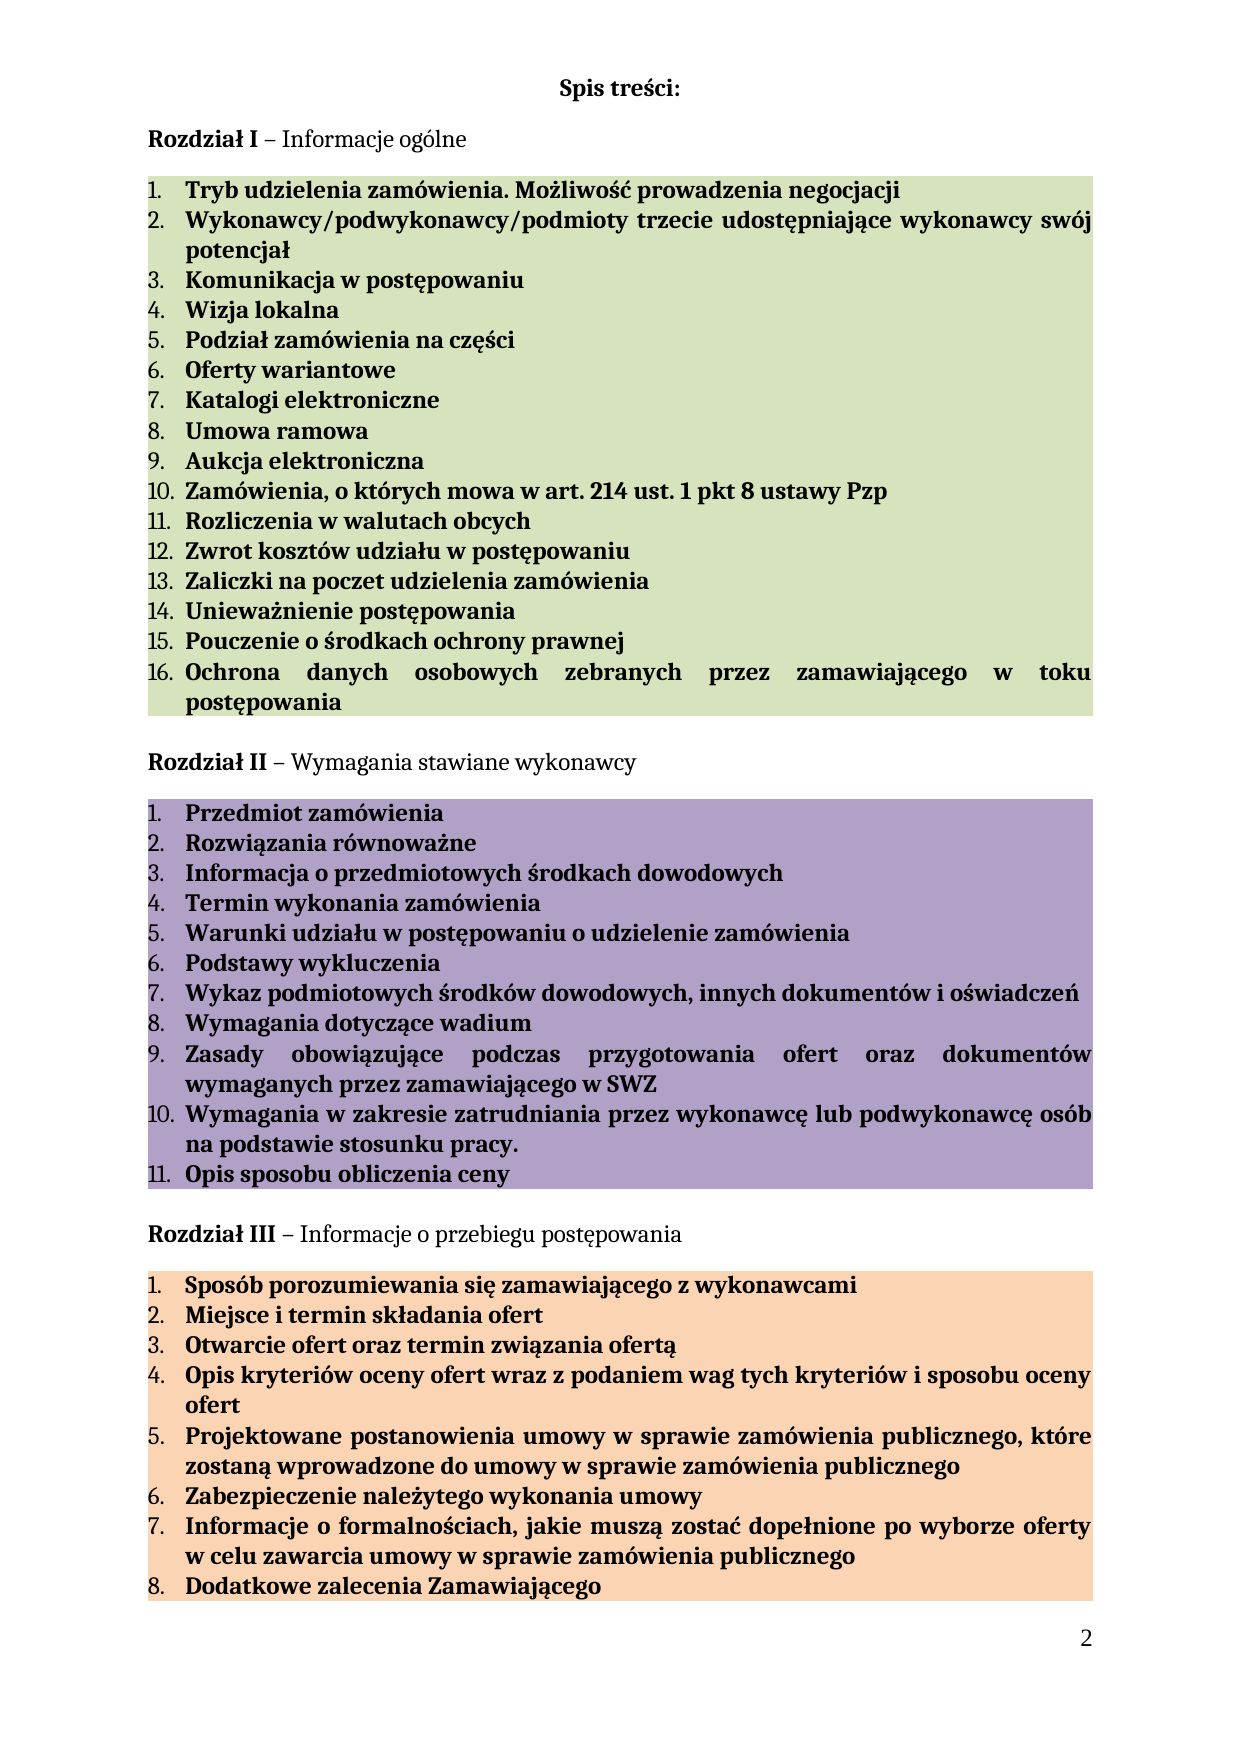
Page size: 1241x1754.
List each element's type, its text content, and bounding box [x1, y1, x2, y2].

list Zabezpieczenie należytego wykonania umowy [148, 1482, 1093, 1511]
list Rozliczenia w walutach obcych [148, 507, 1093, 536]
text Spis treści: [148, 74, 1093, 103]
list Wymagania dotyczące wadium [148, 1009, 1093, 1038]
text Rozdział III – Informacje o przebiegu postępowania [148, 1190, 1093, 1249]
list Informacje o formalnościach, jakie muszą zostać dopełnione po wyborze oferty w celu zawarcia umowy w sprawie zamówienia publicznego [148, 1512, 1093, 1571]
list Unieważnienie postępowania [148, 597, 1093, 626]
list Informacja o przedmiotowych środkach dowodowych [148, 859, 1093, 888]
text Rozdział II – Wymagania stawiane wykonawcy [148, 718, 1093, 776]
list Wizja lokalna [148, 296, 1093, 325]
list Wymagania w zakresie zatrudniania przez wykonawcę lub podwykonawcę osób na podstawie stosunku pracy. [148, 1100, 1093, 1158]
list Zasady obowiązujące podczas przygotowania ofert oraz dokumentów wymaganych przez zamawiającego w SWZ [148, 1039, 1093, 1098]
list Rozwiązania równoważne [148, 829, 1093, 857]
list Oferty wariantowe [148, 356, 1093, 385]
list Opis sposobu obliczenia ceny [148, 1160, 1093, 1189]
list Ochrona danych osobowych zebranych przez zamawiającego w toku postępowania [148, 657, 1093, 716]
list Wykonawcy/podwykonawcy/podmioty trzecie udostępniające wykonawcy swój potencjał [148, 206, 1093, 265]
list Pouczenie o środkach ochrony prawnej [148, 627, 1093, 656]
list Umowa ramowa [148, 417, 1093, 445]
list Warunki udziału w postępowaniu o udzielenie zamówienia [148, 919, 1093, 948]
list Podział zamówienia na części [148, 326, 1093, 355]
list Wykaz podmiotowych środków dowodowych, innych dokumentów i oświadczeń [148, 979, 1093, 1008]
list Termin wykonania zamówienia [148, 889, 1093, 918]
list Sposób porozumiewania się zamawiającego z wykonawcami [148, 1271, 1093, 1300]
list Zamówienia, o których mowa w art. 214 ust. 1 pkt 8 ustawy Pzp [148, 477, 1093, 506]
text Rozdział I – Informacje ogólne [148, 125, 1093, 153]
list Aukcja elektroniczna [148, 447, 1093, 475]
list Projektowane postanowienia umowy w sprawie zamówienia publicznego, które zostaną wprowadzone do umowy w sprawie zamówienia publicznego [148, 1422, 1093, 1480]
list Zwrot kosztów udziału w postępowaniu [148, 537, 1093, 566]
list Przedmiot zamówienia [148, 799, 1093, 827]
list Otwarcie ofert oraz termin związania ofertą [148, 1331, 1093, 1360]
list Tryb udzielenia zamówienia. Możliwość prowadzenia negocjacji [148, 176, 1093, 204]
list Zaliczki na poczet udzielenia zamówienia [148, 567, 1093, 596]
list Dodatkowe zalecenia Zamawiającego [148, 1572, 1093, 1601]
list Katalogi elektroniczne [148, 386, 1093, 415]
list Miejsce i termin składania ofert [148, 1301, 1093, 1330]
list Opis kryteriów oceny ofert wraz z podaniem wag tych kryteriów i sposobu oceny ofert [148, 1361, 1093, 1420]
list Podstawy wykluczenia [148, 949, 1093, 978]
list Komunikacja w postępowaniu [148, 266, 1093, 295]
